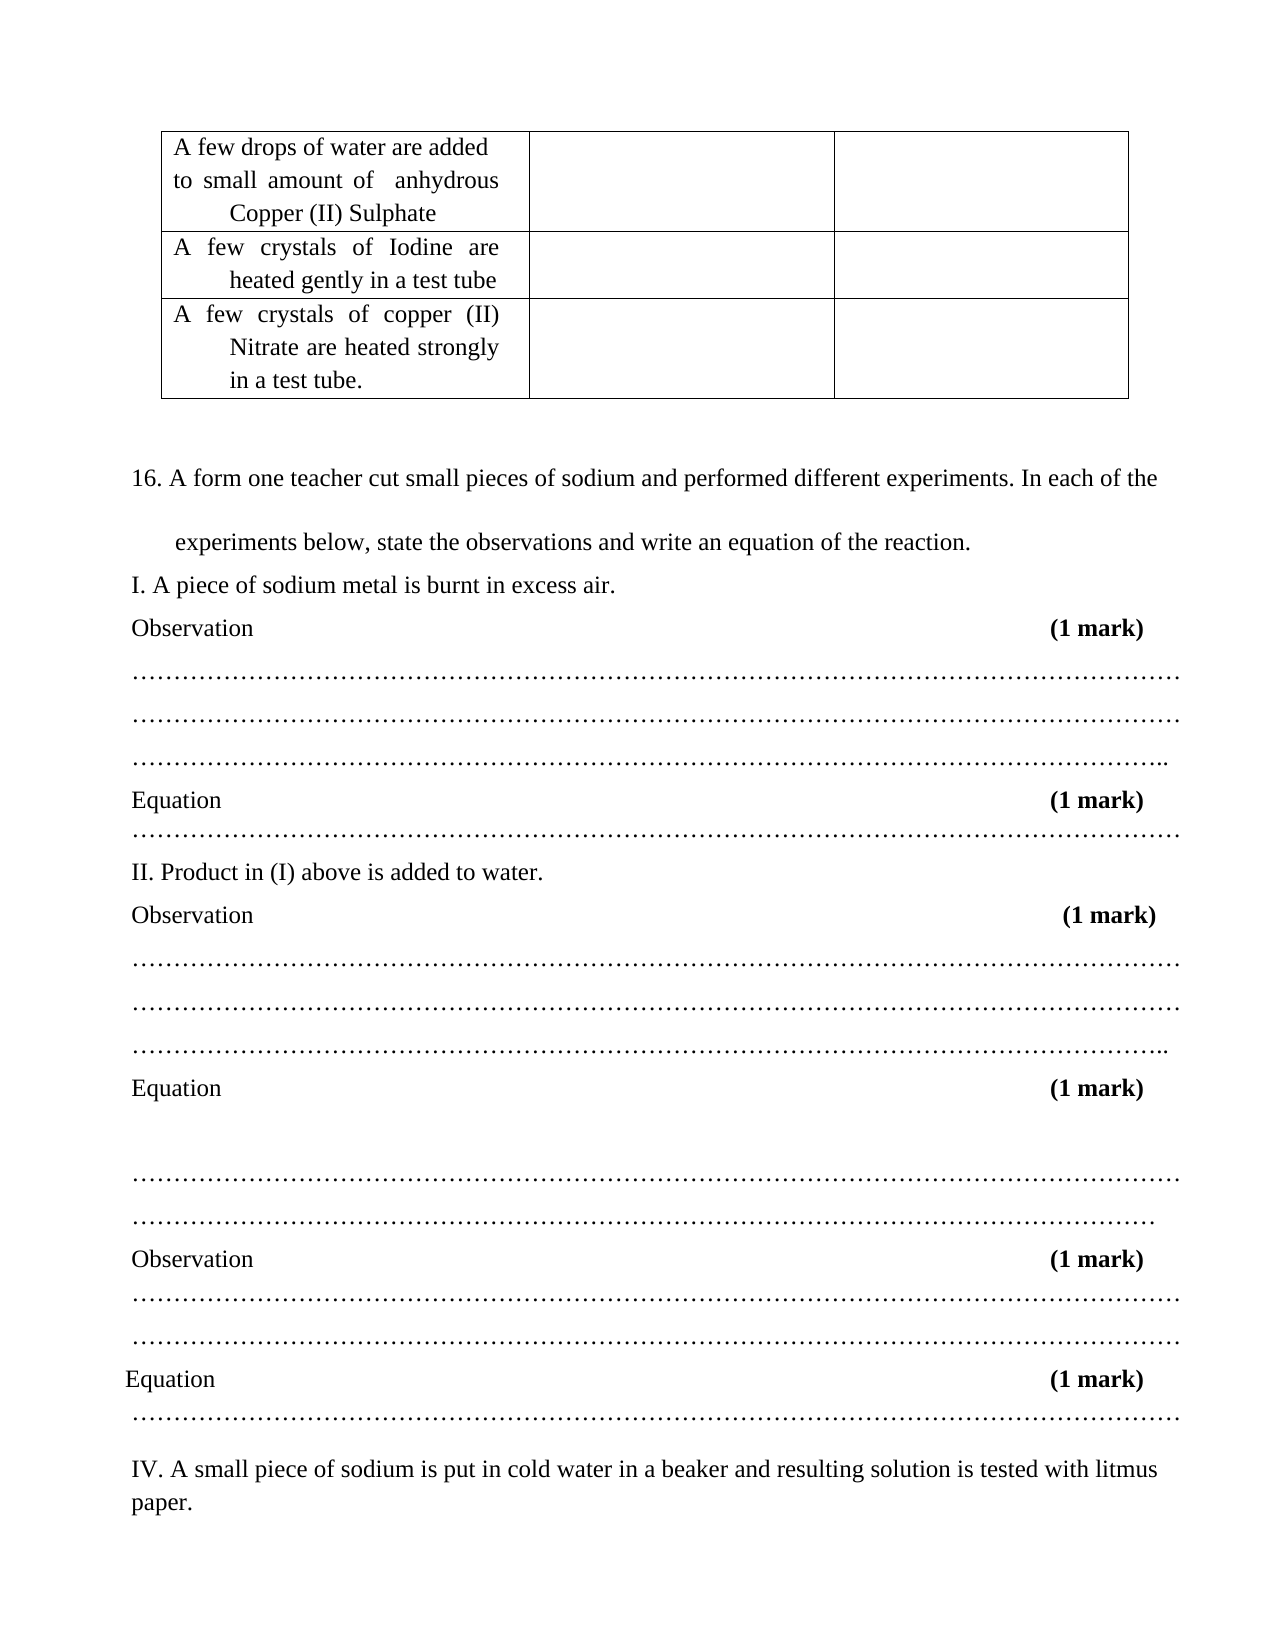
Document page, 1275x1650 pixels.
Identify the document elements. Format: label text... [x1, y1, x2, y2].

list Observation (1 mark) [75, 1244, 1181, 1273]
list …………………………………………………………………………………………………………………………………………………………………………………………………………………………………………………………………………………………………………………………………………….. [131, 656, 1181, 771]
list ……………………………………………………………………………………………………………………………………………………………………………………………………………………………… [131, 1278, 1181, 1349]
table_cell [835, 299, 1128, 398]
list ……………………………………………………………………………………………………………… [131, 1397, 1181, 1426]
list Equation (1 mark) [131, 785, 1181, 814]
list Equation (1 mark) [75, 1073, 1181, 1102]
table_cell [835, 132, 1128, 231]
table_cell [530, 232, 834, 298]
list Observation (1 mark) [75, 613, 1181, 642]
table_cell A few crystals of Iodine are heated gently in a test tube [162, 232, 529, 298]
list Observation (1 mark) [75, 900, 1181, 929]
list Equation (1 mark) [75, 1364, 1181, 1393]
table_cell [530, 299, 834, 398]
list …………………………………………………………………………………………………………………………………………………………………………………………………………………………………………………………………………………………………………………………………………….. [131, 943, 1181, 1058]
list experiments below, state the observations and write an equation of the reaction. [131, 527, 1181, 555]
list ……………………………………………………………………………………………………………… [131, 814, 1181, 843]
table_cell [835, 232, 1128, 298]
table_cell A few crystals of copper (II) Nitrate are heated strongly in a test tube. [162, 299, 529, 398]
list II. Product in (I) above is added to water. [131, 857, 1181, 886]
list …………………………………………………………………………………………………………………………………………………………………………………………………………………………… [75, 1116, 1181, 1230]
table_cell A few drops of water are added to small amount of anhydrous Copper (II) Sulphate [162, 132, 529, 231]
table_cell [530, 132, 834, 231]
text 16. A form one teacher cut small pieces of sodium and performed different experiments. In each of the [131, 463, 1181, 491]
list IV. A small piece of sodium is put in cold water in a beaker and resulting solution is tested with litmus paper. [131, 1454, 1181, 1516]
list I. A piece of sodium metal is burnt in excess air. [131, 570, 1181, 598]
